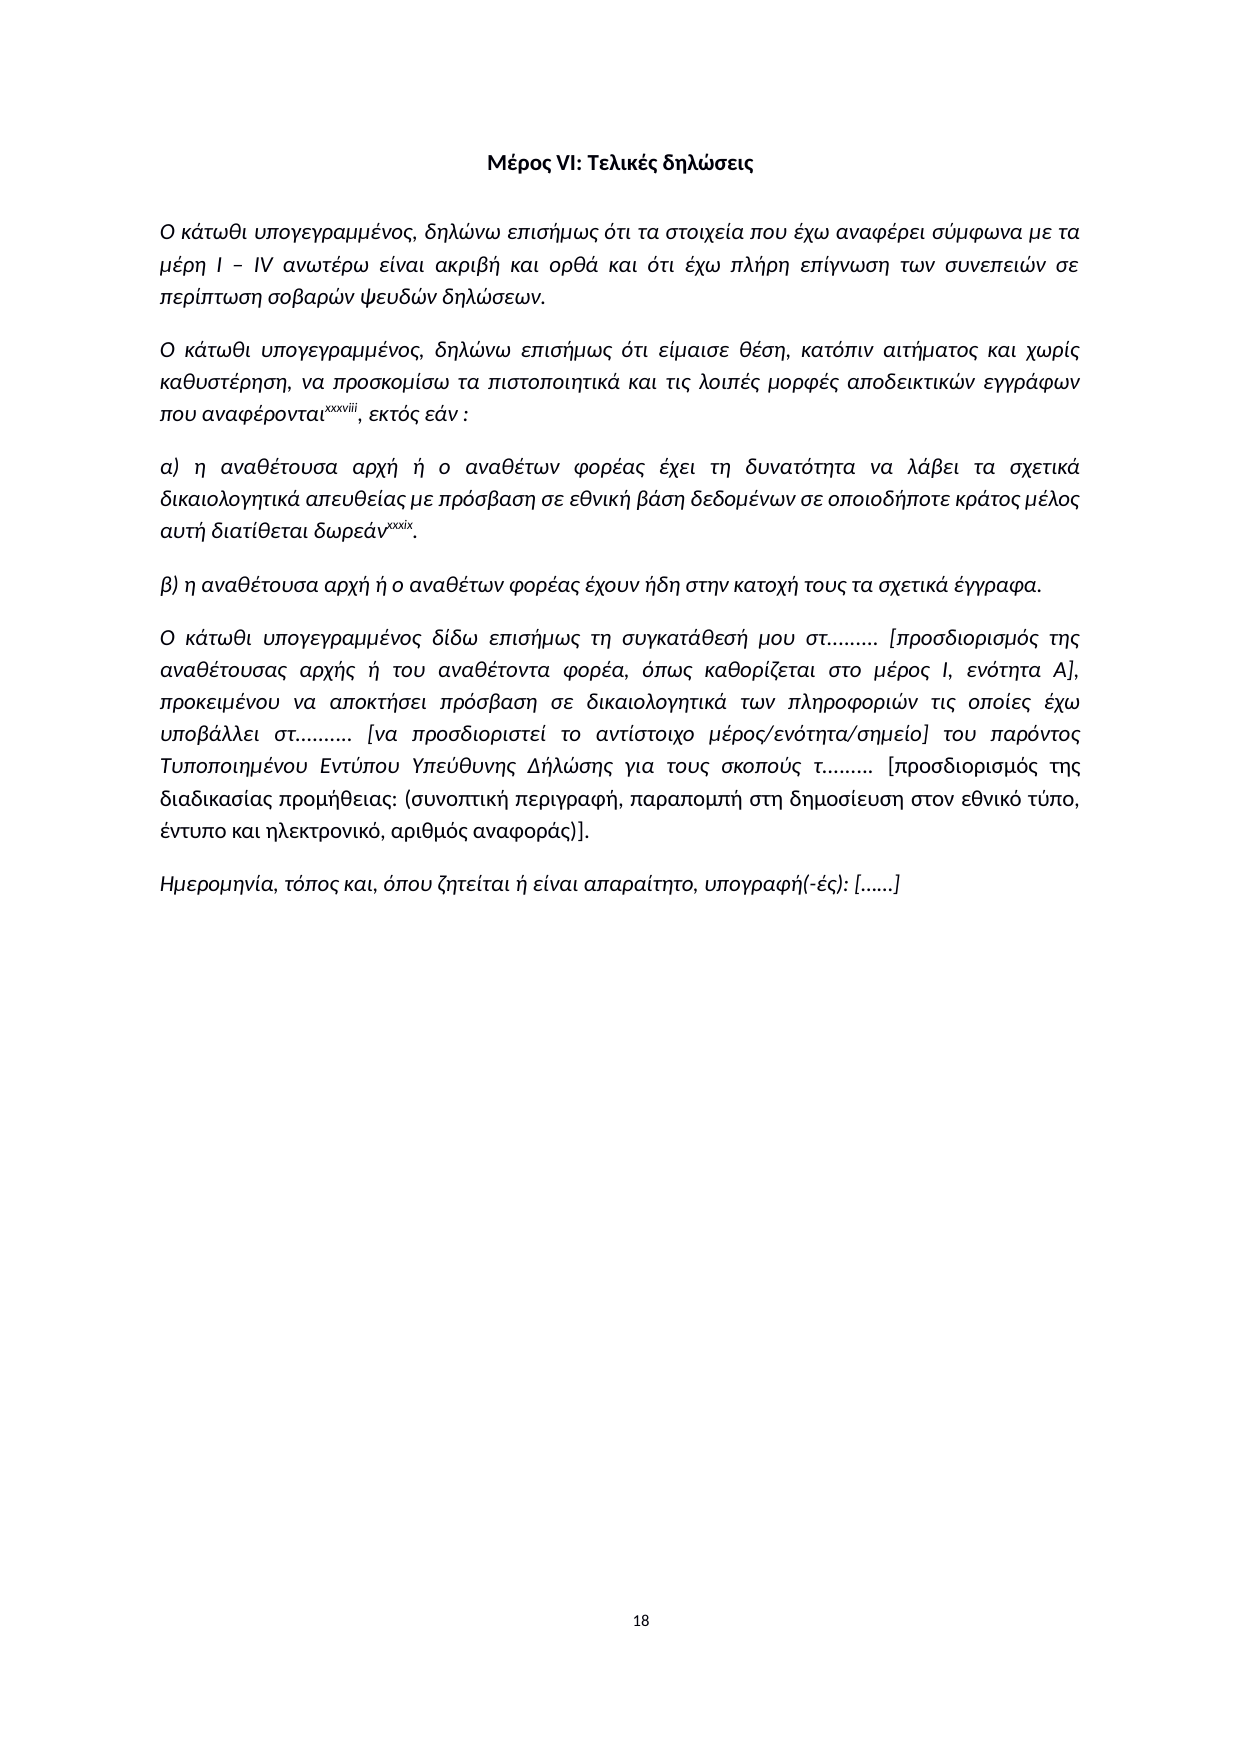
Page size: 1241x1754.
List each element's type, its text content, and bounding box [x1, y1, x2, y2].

text α) η αναθέτουσα αρχή ή ο αναθέτων φορέας έχει τη δυνατότητα να λάβει τα σχετικά δικαιολογητικά απευθείας με πρόσβαση σε εθνική βάση δεδομένων σε οποιοδήποτε κράτος μέλος αυτή διατίθεται δωρεάν. [159, 452, 1081, 545]
text Ο κάτωθι υπογεγραμμένος, δηλώνω επισήμως ότι τα στοιχεία που έχω αναφέρει σύμφωνα με τα μέρη Ι – IV ανωτέρω είναι ακριβή και ορθά και ότι έχω πλήρη επίγνωση των συνεπειών σε περίπτωση σοβαρών ψευδών δηλώσεων. [159, 217, 1081, 310]
text Ο κάτωθι υπογεγραμμένος, δηλώνω επισήμως ότι είμαισε θέση, κατόπιν αιτήματος και χωρίς καθυστέρηση, να προσκομίσω τα πιστοποιητικά και τις λοιπές μορφές αποδεικτικών εγγράφων που αναφέρονται, εκτός εάν : [159, 335, 1081, 427]
title Μέρος VI: Τελικές δηλώσεις [159, 148, 1081, 176]
text β) η αναθέτουσα αρχή ή ο αναθέτων φορέας έχουν ήδη στην κατοχή τους τα σχετικά έγγραφα. [159, 570, 1081, 598]
text Ημερομηνία, τόπος και, όπου ζητείται ή είναι απαραίτητο, υπογραφή(-ές): [……] [159, 869, 1081, 897]
text Ο κάτωθι υπογεγραμμένος δίδω επισήμως τη συγκατάθεσή μου στ......... [προσδιορισμός της αναθέτουσας αρχής ή του αναθέτοντα φορέα, όπως καθορίζεται στο μέρος Ι, ενότητα Α], προκειμένου να αποκτήσει πρόσβαση σε δικαιολογητικά των πληροφοριών τις οποίες έχω υποβάλλει στ.......... [να προσδιοριστεί το αντίστοιχο μέρος/ενότητα/σημείο] του παρόντος Τυποποιημένου Εντύπου Υπεύθυνης Δήλώσης για τους σκοπούς τ......... [προσδιορισμός της διαδικασίας προμήθειας: (συνοπτική περιγραφή, παραπομπή στη δημοσίευση στον εθνικό τύπο, έντυπο και ηλεκτρονικό, αριθμός αναφοράς)]. [159, 623, 1081, 844]
